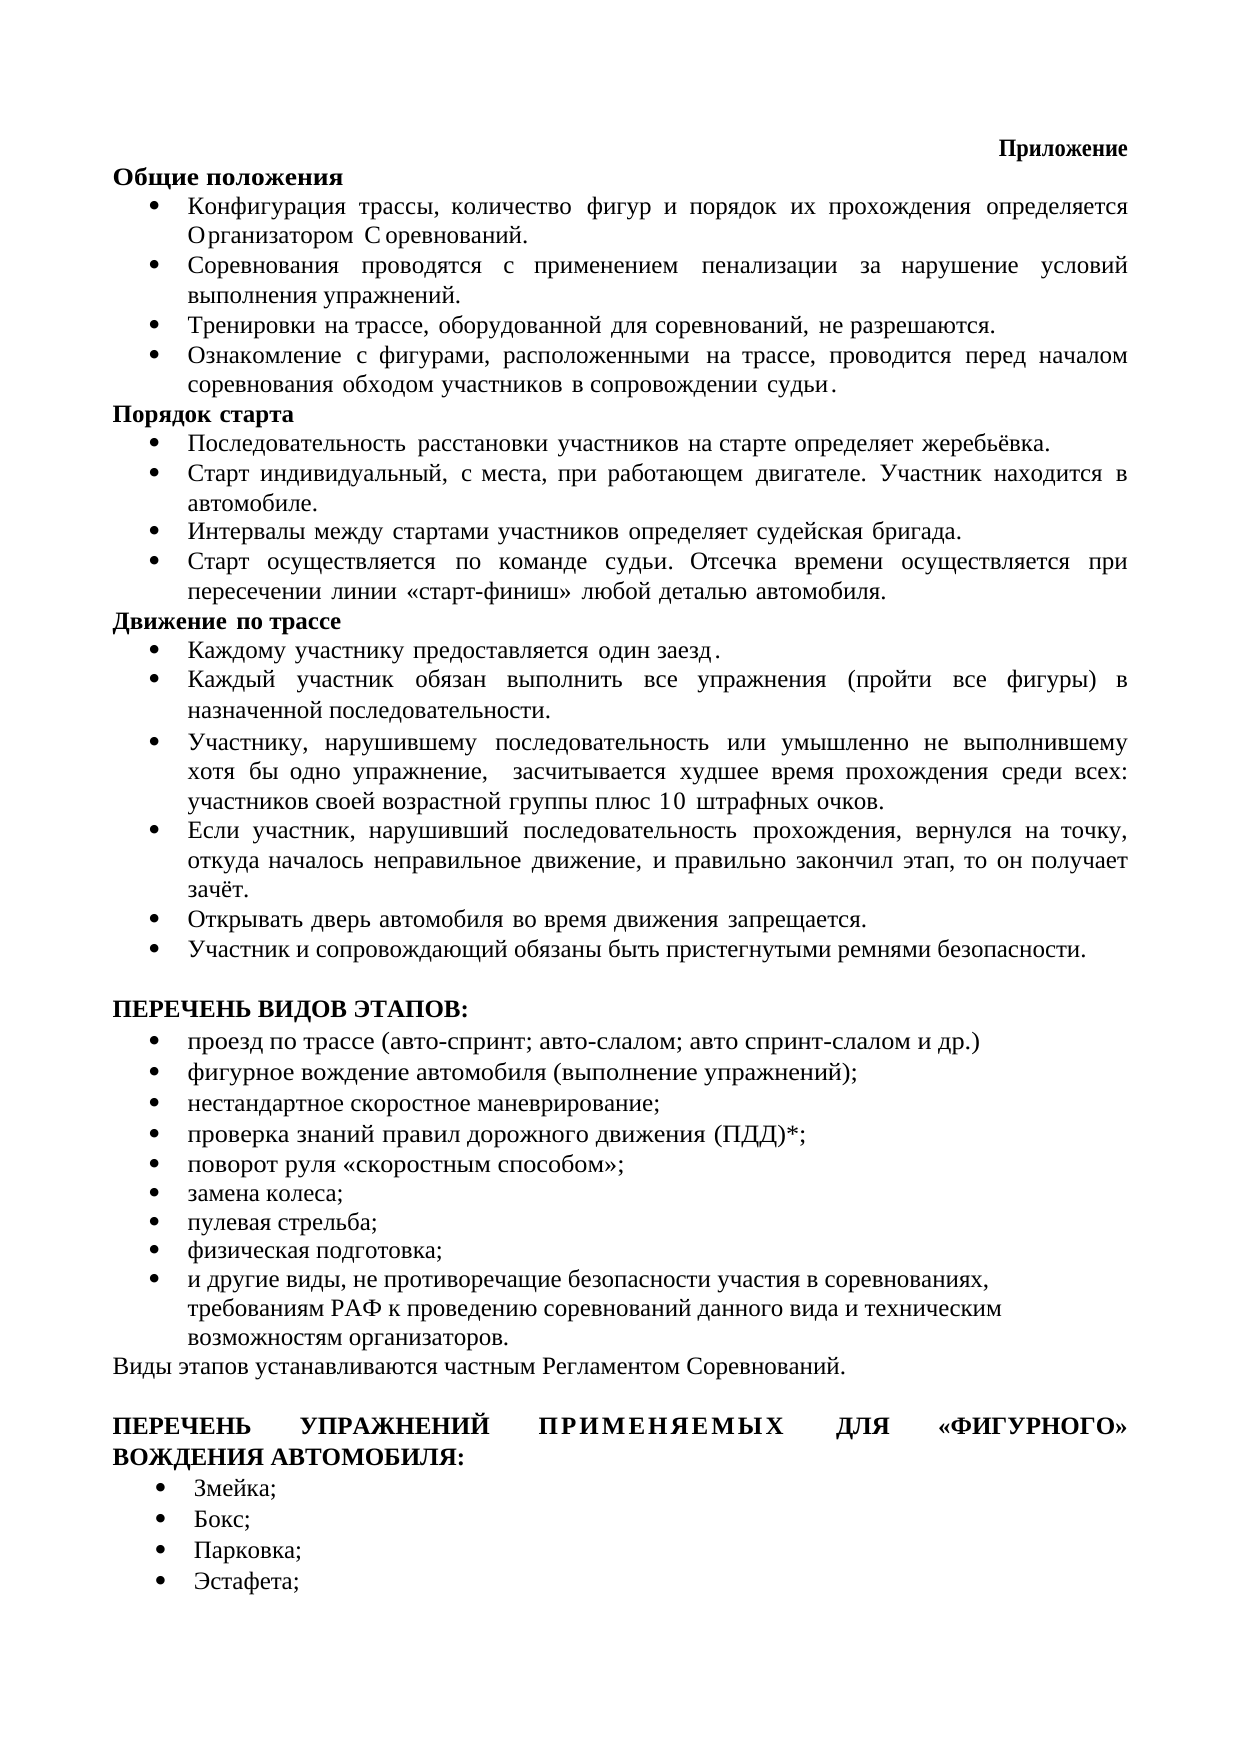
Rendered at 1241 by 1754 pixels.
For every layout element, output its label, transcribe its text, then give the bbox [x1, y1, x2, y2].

list Последовательность расстановки участников на старте определяет жеребьёвка. [150, 428, 1128, 457]
list Старт осуществляется по команде судьи. Отсечка времени осуществляется при пересечении линии «старт-финиш» любой деталью автомобиля. [150, 546, 1128, 605]
subtitle Бокс; [156, 1504, 1128, 1533]
subtitle Парковка; [156, 1535, 1128, 1564]
list Конфигурация трассы, количество фигур и порядок их прохождения определяется Организатором Соревнований. [150, 191, 1128, 249]
subtitle Порядок старта [112, 399, 1128, 428]
list Каждому участнику предоставляется один заезд. [150, 636, 1128, 664]
list Соревнования проводятся с применением пенализации за нарушение условий выполнения упражнений. [150, 251, 1128, 309]
list Если участник, нарушивший последовательность прохождения, вернулся на точку, откуда началось неправильное движение, и правильно закончил этап, то он получает зачёт. [150, 815, 1128, 903]
subtitle Движение по трассе [112, 606, 1128, 635]
text Общие положения [112, 162, 1128, 191]
list и другие виды, не противоречащие безопасности участия в соревнованиях, требованиям РАФ к проведению соревнований данного вида и техническим возможностям организаторов. [150, 1264, 1128, 1351]
text Приложение [112, 133, 1128, 162]
text Виды этапов устанавливаются частным Регламентом Соревнований. [112, 1351, 1128, 1379]
text ПЕРЕЧЕНЬ ВИДОВ ЭТАПОВ: [112, 994, 1128, 1023]
list Участник и сопровождающий обязаны быть пристегнутыми ремнями безопасности. [150, 934, 1128, 962]
subtitle Змейка; [156, 1473, 1128, 1502]
list Ознакомление с фигурами, расположенными на трассе, проводится перед началом соревнования обходом участников в сопровождении судьи. [150, 340, 1128, 398]
subtitle Эстафета; [156, 1566, 1128, 1595]
list поворот руля «скоростным способом»; [150, 1149, 1128, 1178]
list пулевая стрельба; [150, 1207, 1128, 1235]
list нестандартное скоростное маневрирование; [150, 1088, 1128, 1117]
list замена колеса; [150, 1178, 1128, 1207]
list физическая подготовка; [150, 1236, 1128, 1264]
subtitle ПЕРЕЧЕНЬ УПРАЖНЕНИЙ ПРИМЕНЯЕМЫХ ДЛЯ «ФИГУРНОГО» ВОЖДЕНИЯ АВТОМОБИЛЯ: [112, 1411, 1128, 1471]
list Старт индивидуальный, с места, при работающем двигателе. Участник находится в автомобиле. [150, 458, 1128, 517]
list Тренировки на трассе, оборудованной для соревнований, не разрешаются. [150, 310, 1128, 339]
subtitle проезд по трассе (авто-спринт; авто-слалом; авто спринт-слалом и др.) [150, 1026, 1128, 1055]
list проверка знаний правил дорожного движения (ПДД)*; [150, 1119, 1128, 1148]
list Открывать дверь автомобиля во время движения запрещается. [150, 904, 1128, 933]
list Каждый участник обязан выполнить все упражнения (пройти все фигуры) в назначенной последовательности. [150, 664, 1128, 724]
list Участнику, нарушившему последовательность или умышленно не выполнившему хотя бы одно упражнение, засчитывается худшее время прохождения среди всех: участников своей возрастной группы плюс 10 штрафных очков. [150, 727, 1128, 814]
list фигурное вождение автомобиля (выполнение упражнений); [150, 1057, 1128, 1086]
list Интервалы между стартами участников определяет судейская бригада. [150, 518, 1128, 545]
